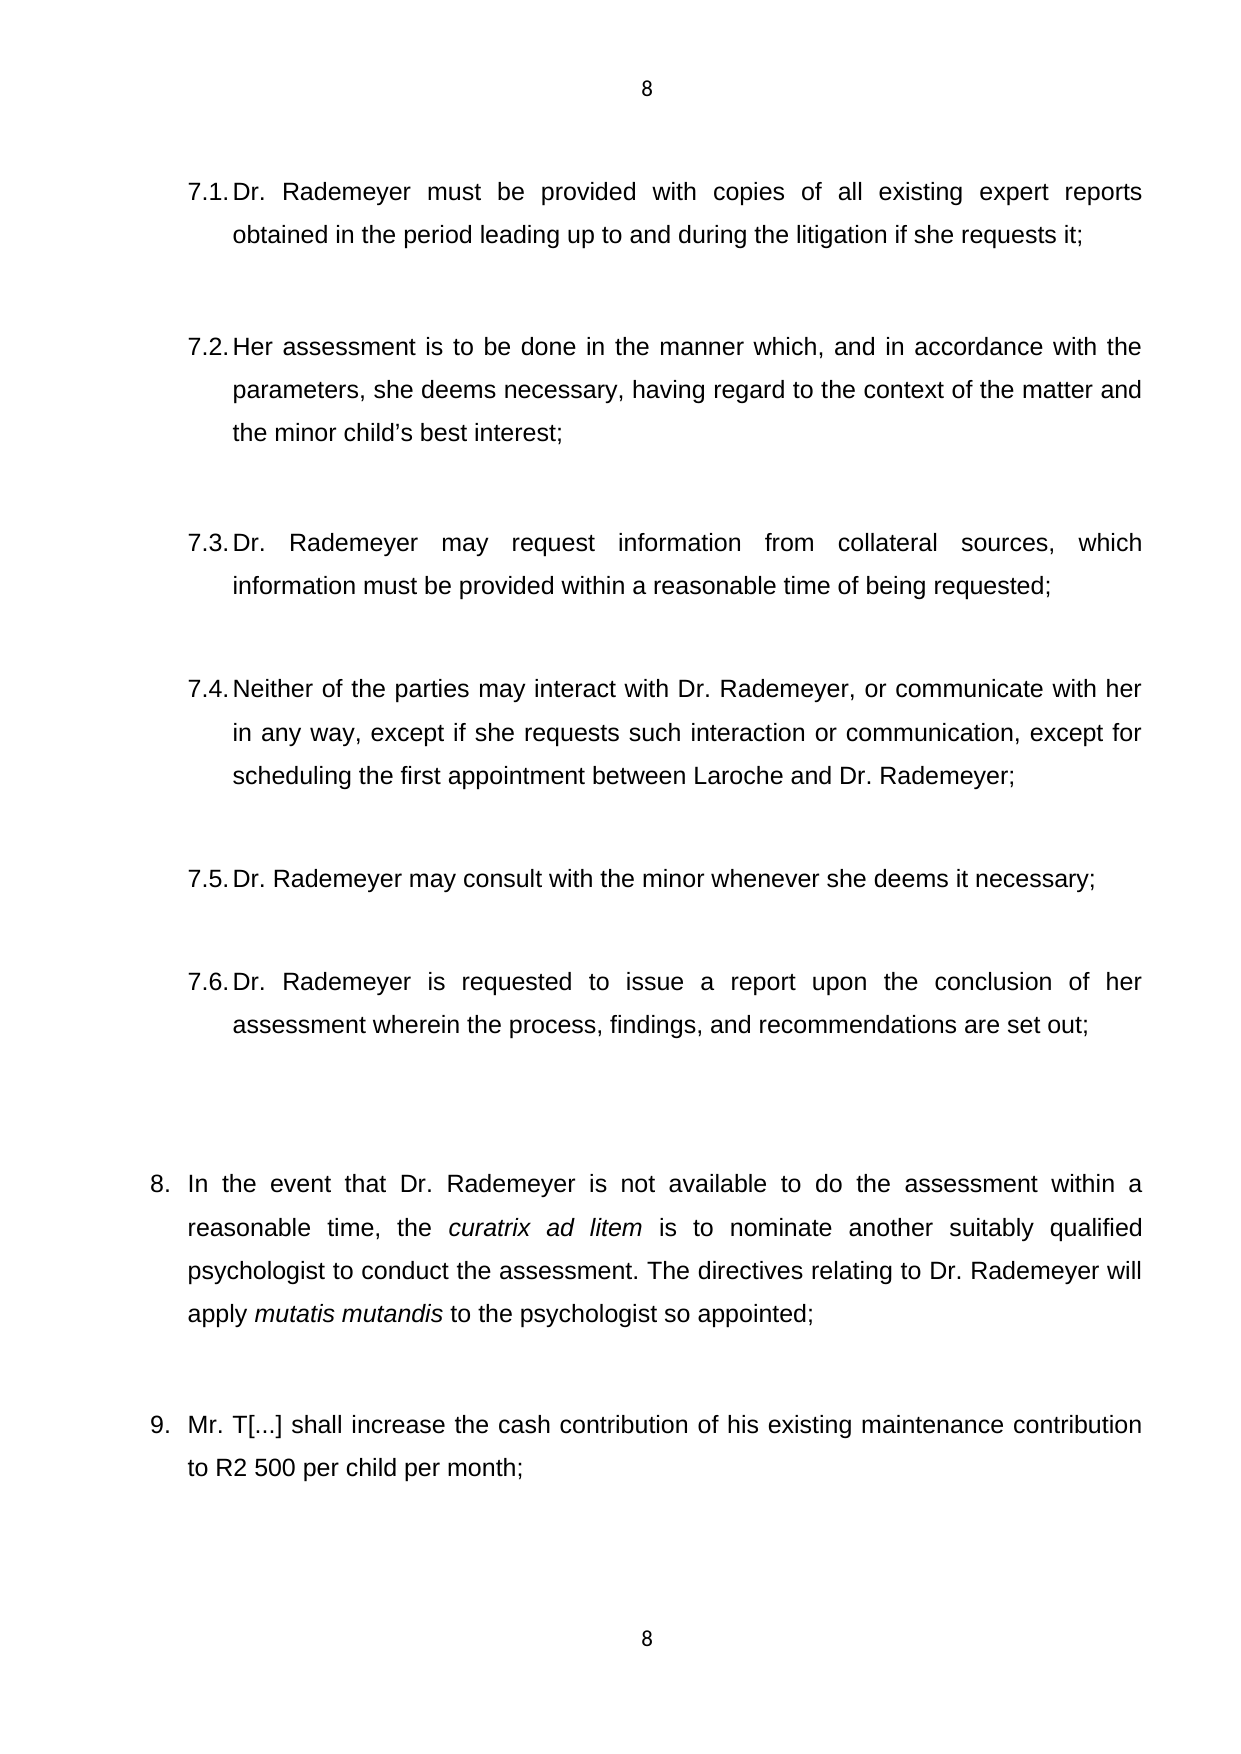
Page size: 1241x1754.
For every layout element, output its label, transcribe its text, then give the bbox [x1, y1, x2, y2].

text 7.4. Neither of the parties may interact with Dr. Rademeyer, or communicate with her in any way, except if she requests such interaction or communication, except for scheduling the first appointment between Laroche and Dr. Rademeyer; [187, 674, 1144, 789]
text 7.1. Dr. Rademeyer must be provided with copies of all existing expert reports obtained in the period leading up to and during the litigation if she requests it; [187, 177, 1144, 249]
text 7.2. Her assessment is to be done in the manner which, and in accordance with the parameters, she deems necessary, having regard to the context of the matter and the minor child’s best interest; [187, 332, 1144, 447]
text 8. In the event that Dr. Rademeyer is not available to do the assessment within a reasonable time, the curatrix ad litem is to nominate another suitably qualified psychologist to conduct the assessment. The directives relating to Dr. Rademeyer will apply mutatis mutandis to the psychologist so appointed; [150, 1169, 1144, 1328]
text 7.6. Dr. Rademeyer is requested to issue a report upon the conclusion of her assessment wherein the process, findings, and recommendations are set out; [187, 967, 1144, 1039]
text 7.3. Dr. Rademeyer may request information from collateral sources, which information must be provided within a reasonable time of being requested; [187, 528, 1144, 600]
text 9. Mr. T[...] shall increase the cash contribution of his existing maintenance contribution to R2 500 per child per month; [150, 1410, 1144, 1482]
text 7.5. Dr. Rademeyer may consult with the minor whenever she deems it necessary; [187, 864, 1144, 893]
